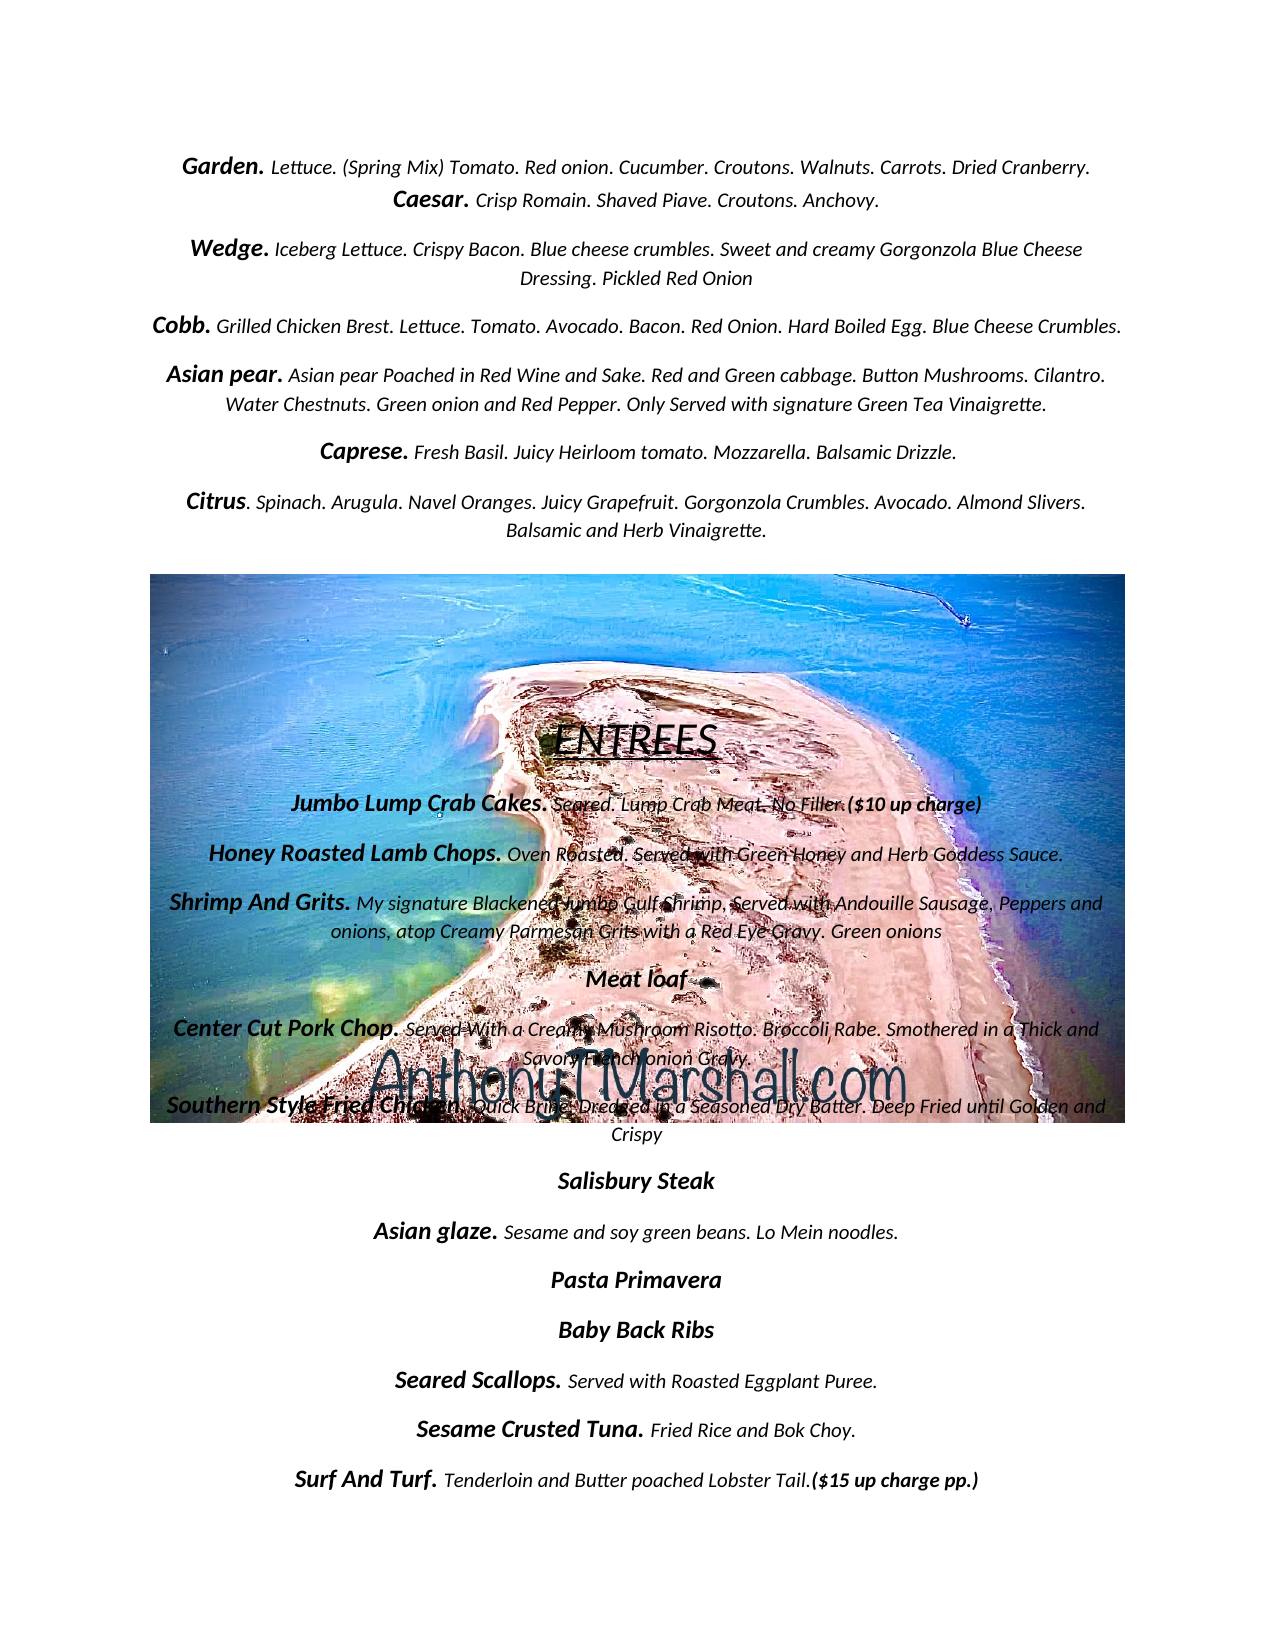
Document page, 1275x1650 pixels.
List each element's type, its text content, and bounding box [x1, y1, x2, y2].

text Shrimp And Grits. My signature Blackened Jumbo Gulf Shrimp, Served with Andouille Sausage, Peppers and onions, atop Creamy Parmesan Grits with a Red Eye Gravy. Green onions [150, 886, 1125, 944]
picture [150, 993, 1125, 1012]
text Citrus. Spinach. Arugula. Navel Oranges. Juicy Grapefruit. Gorgonzola Crumbles. Avocado. Almond Slivers. Balsamic and Herb Vinaigrette. [150, 485, 1125, 543]
picture [150, 818, 1125, 837]
text Pasta Primavera [150, 1265, 1125, 1295]
text Seared Scallops. Served with Roasted Eggplant Puree. [150, 1364, 1125, 1394]
text Surf And Turf. Tenderloin and Butter poached Lobster Tail.($15 up charge pp.) [150, 1463, 1125, 1493]
text Garden. Lettuce. (Spring Mix) Tomato. Red onion. Cucumber. Croutons. Walnuts. Carrots. Dried Cranberry. Caesar. Crisp Romain. Shaved Piave. Croutons. Anchovy. [150, 150, 1125, 213]
text Asian pear. Asian pear Poached in Red Wine and Sake. Red and Green cabbage. Button Mushrooms. Cilantro. Water Chestnuts. Green onion and Red Pepper. Only Served with signature Green Tea Vinaigrette. [150, 359, 1125, 417]
picture [150, 574, 1125, 710]
text Asian glaze. Sesame and soy green beans. Lo Mein noodles. [150, 1215, 1125, 1246]
picture [150, 867, 1125, 886]
text Southern Style Fried Chicken. Quick Brine. Dredged in a Seasoned Dry Batter. Deep Fried until Golden and Crispy [150, 1089, 1125, 1147]
text Honey Roasted Lamb Chops. Oven Roasted. Served with Green Honey and Herb Goddess Sauce. [150, 837, 1125, 867]
text Meat loaf [150, 963, 1125, 993]
text Salisbury Steak [150, 1166, 1125, 1196]
picture [150, 766, 1125, 787]
text Center Cut Pork Chop. Served With a Creamy Mushroom Risotto. Broccoli Rabe. Smothered in a Thick and Savory French onion Gravy. [150, 1012, 1125, 1070]
picture [150, 1070, 1125, 1089]
picture [150, 944, 1125, 963]
text ENTREES [150, 710, 1125, 766]
text Jumbo Lump Crab Cakes. Seared. Lump Crab Meat. No Filler.($10 up charge) [150, 787, 1125, 818]
text Cobb. Grilled Chicken Brest. Lettuce. Tomato. Avocado. Bacon. Red Onion. Hard Boiled Egg. Blue Cheese Crumbles. [150, 309, 1125, 339]
text Caprese. Fresh Basil. Juicy Heirloom tomato. Mozzarella. Balsamic Drizzle. [150, 435, 1125, 466]
text Wedge. Iceberg Lettuce. Crispy Bacon. Blue cheese crumbles. Sweet and creamy Gorgonzola Blue Cheese Dressing. Pickled Red Onion [150, 232, 1125, 290]
text Sesame Crusted Tuna. Fried Rice and Bok Choy. [150, 1413, 1125, 1444]
text Baby Back Ribs [150, 1314, 1125, 1345]
